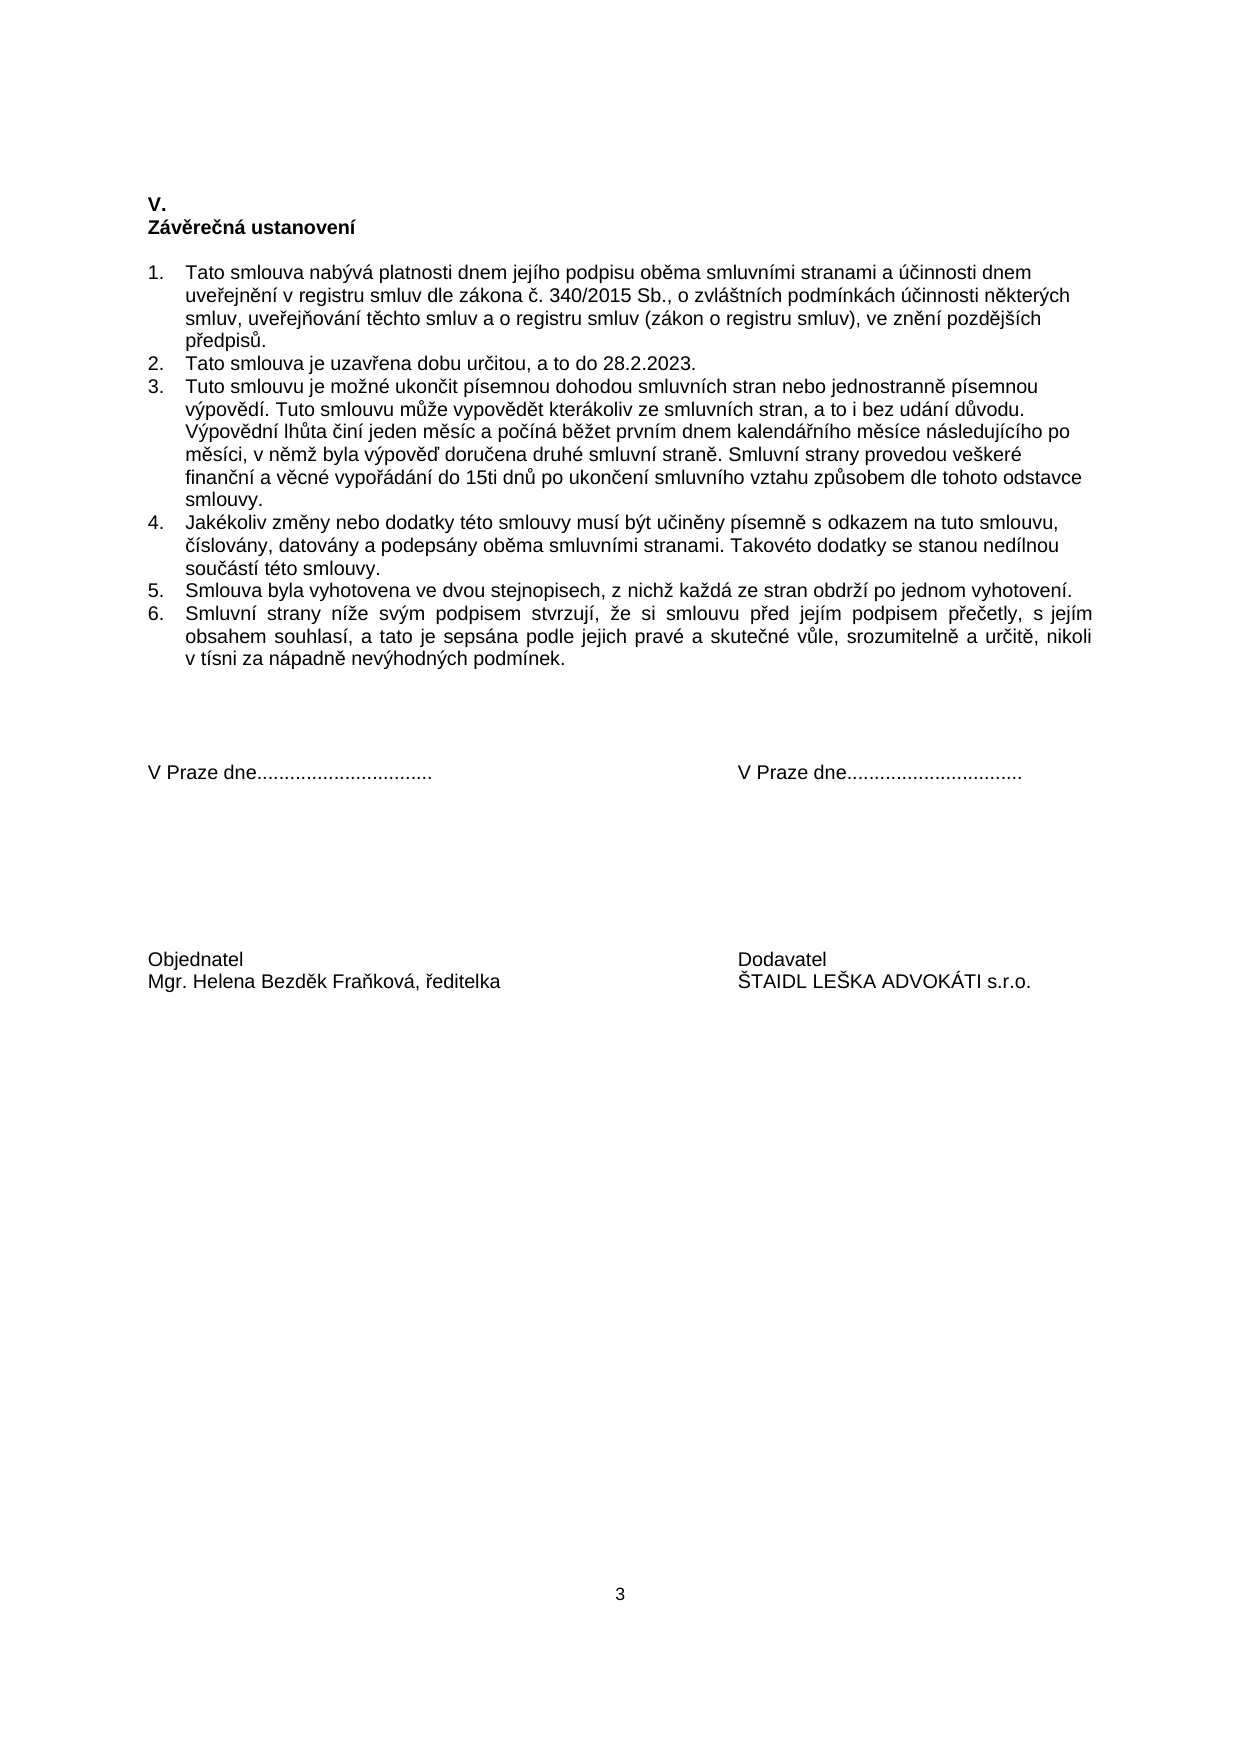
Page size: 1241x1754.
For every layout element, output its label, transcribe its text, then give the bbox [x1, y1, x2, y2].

text Mgr. Helena Bezděk Fraňková, ředitelka ŠTAIDL LEŠKA ADVOKÁTI s.r.o. [148, 970, 1093, 993]
list Smlouva byla vyhotovena ve dvou stejnopisech, z nichž každá ze stran obdrží po jednom vyhotovení. [148, 579, 1093, 602]
list Smluvní strany níže svým podpisem stvrzují, že si smlouvu před jejím podpisem přečetly, s jejím obsahem souhlasí, a tato je sepsána podle jejich pravé a skutečné vůle, srozumitelně a určitě, nikoli v tísni za nápadně nevýhodných podmínek. [148, 602, 1093, 670]
text V Praze dne................................ V Praze dne................................ [148, 761, 1093, 783]
text Závěrečná ustanovení [148, 216, 1093, 238]
text Objednatel Dodavatel [148, 948, 1093, 970]
list Tato smlouva je uzavřena dobu určitou, a to do 28.2.2023. [148, 352, 1093, 375]
list Tato smlouva nabývá platnosti dnem jejího podpisu oběma smluvními stranami a účinnosti dnem uveřejnění v registru smluv dle zákona č. 340/2015 Sb., o zvláštních podmínkách účinnosti některých smluv, uveřejňování těchto smluv a o registru smluv (zákon o registru smluv), ve znění pozdějších předpisů. [148, 261, 1093, 352]
list Tuto smlouvu je možné ukončit písemnou dohodou smluvních stran nebo jednostranně písemnou výpovědí. Tuto smlouvu může vypovědět kterákoliv ze smluvních stran, a to i bez udání důvodu. Výpovědní lhůta činí jeden měsíc a počíná běžet prvním dnem kalendářního měsíce následujícího po měsíci, v němž byla výpověď doručena druhé smluvní straně. Smluvní strany provedou veškeré finanční a věcné vypořádání do 15ti dnů po ukončení smluvního vztahu způsobem dle tohoto odstavce smlouvy. [148, 375, 1093, 511]
list Jakékoliv změny nebo dodatky této smlouvy musí být učiněny písemně s odkazem na tuto smlouvu, číslovány, datovány a podepsány oběma smluvními stranami. Takovéto dodatky se stanou nedílnou součástí této smlouvy. [148, 511, 1093, 579]
text V. [148, 193, 1093, 216]
